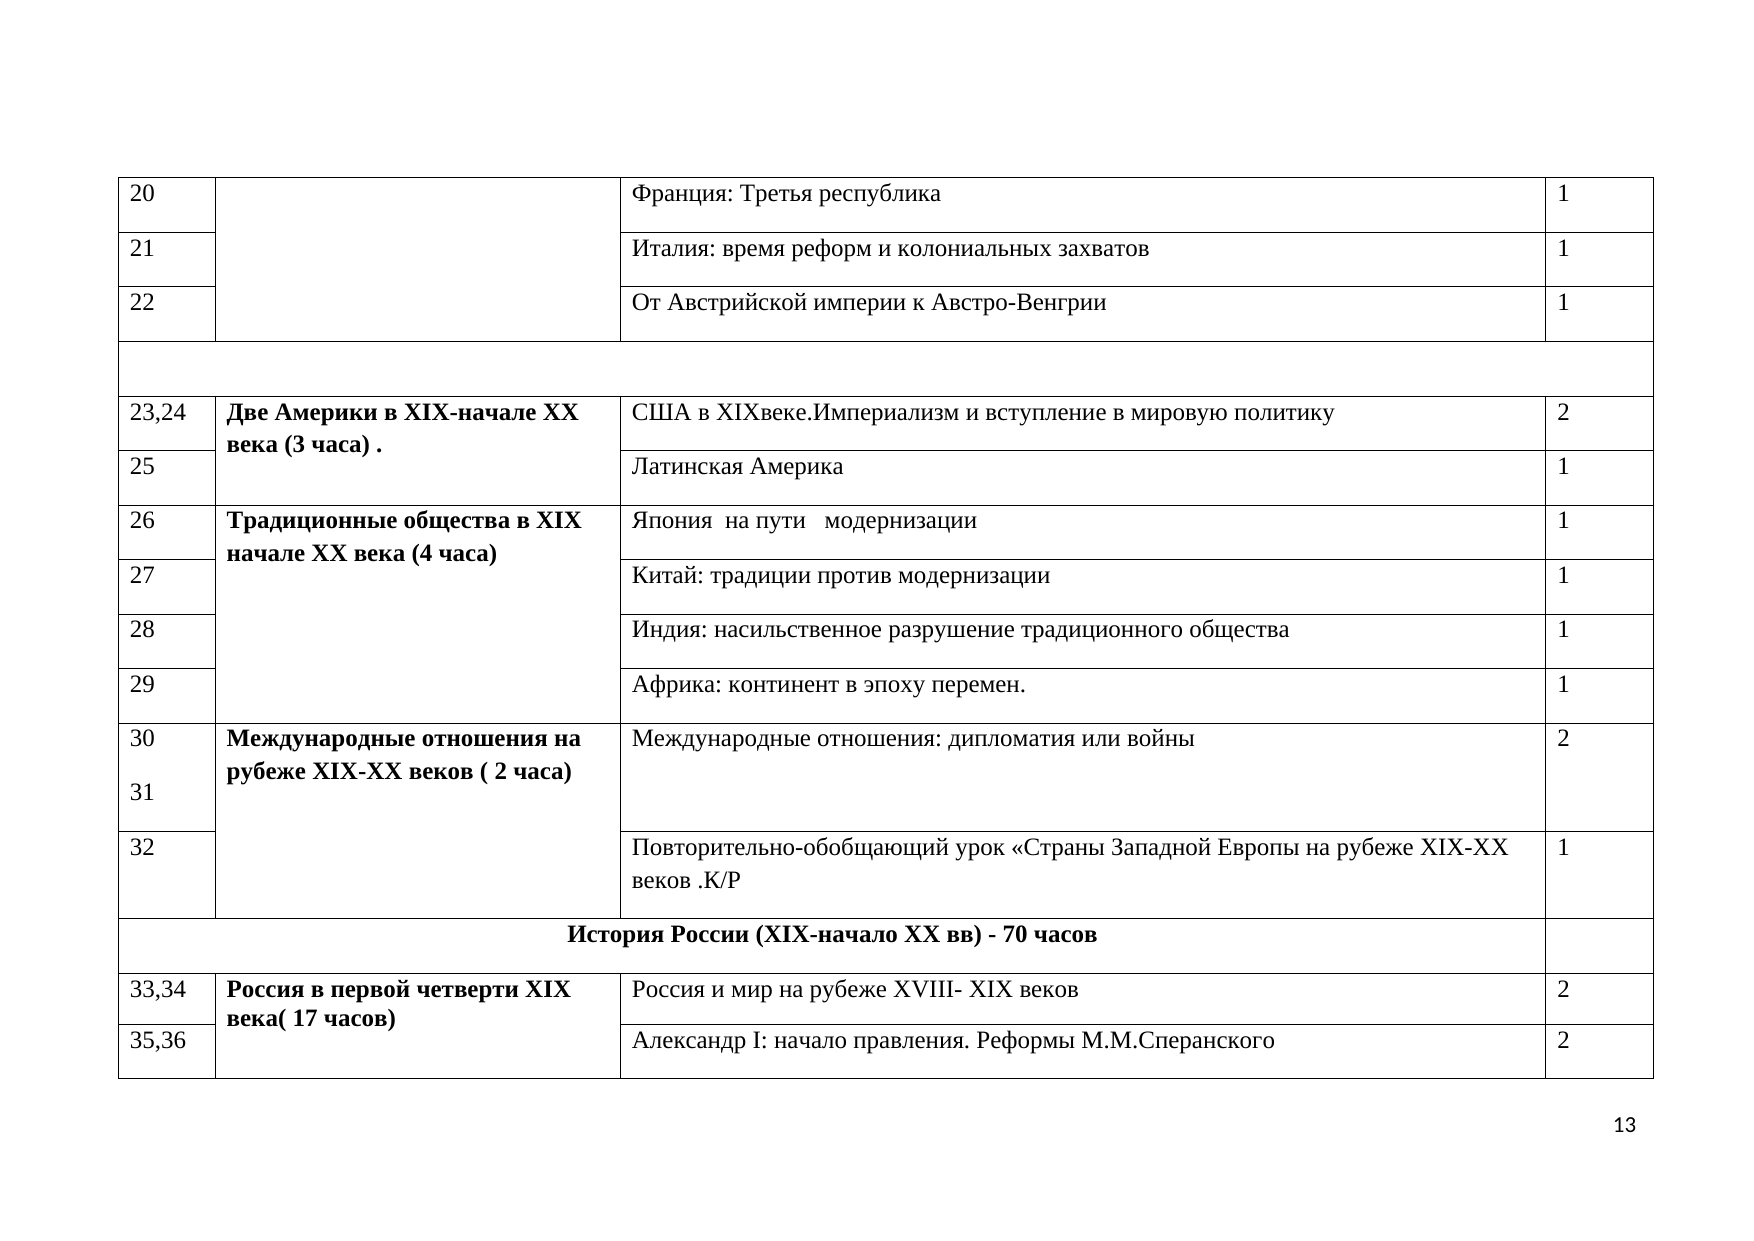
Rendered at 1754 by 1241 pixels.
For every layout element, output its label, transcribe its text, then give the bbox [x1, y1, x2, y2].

table_cell 35,36 [119, 1025, 215, 1078]
table_cell 1 [1546, 560, 1653, 613]
table_cell Две Америки в XIX-начале XX века (3 часа) . [216, 397, 620, 504]
table_cell США в XIXвеке.Империализм и вступление в мировую политику [621, 397, 1545, 450]
table_cell 28 [119, 615, 215, 668]
table_cell Франция: Третья республика [621, 178, 1545, 232]
table_cell История России (XIX-начало XX вв) - 70 часов [119, 919, 1545, 973]
table_cell Япония на пути модернизации [621, 506, 1545, 559]
table_cell 29 [119, 669, 215, 722]
table_cell 1 [1546, 832, 1653, 918]
table_cell 20 [119, 178, 215, 232]
table_cell 2 [1546, 974, 1653, 1024]
table_cell [119, 342, 1653, 396]
table_cell 30 31 [119, 724, 215, 831]
table_cell 1 [1546, 233, 1653, 286]
table_cell 27 [119, 560, 215, 613]
table_cell 32 [119, 832, 215, 918]
table_cell Международные отношения: дипломатия или войны [621, 724, 1545, 831]
table_cell Повторительно-обобщающий урок «Страны Западной Европы на рубеже XIX-XX веков .К/Р [621, 832, 1545, 918]
table_cell 1 [1546, 178, 1653, 232]
table_cell 1 [1546, 451, 1653, 504]
table_cell Международные отношения на рубеже XIX-XX веков ( 2 часа) [216, 724, 620, 918]
table_cell 2 [1546, 1025, 1653, 1078]
table_cell 25 [119, 451, 215, 504]
table_cell 21 [119, 233, 215, 286]
table_cell Африка: континент в эпоху перемен. [621, 669, 1545, 722]
table_cell Китай: традиции против модернизации [621, 560, 1545, 613]
table_cell Латинская Америка [621, 451, 1545, 504]
table_cell Италия: время реформ и колониальных захватов [621, 233, 1545, 286]
table_cell 1 [1546, 287, 1653, 341]
table_cell 2 [1546, 397, 1653, 450]
table_cell 26 [119, 506, 215, 559]
table_cell Традиционные общества в XIX начале XX века (4 часа) [216, 506, 620, 722]
table_cell 1 [1546, 669, 1653, 722]
table_cell 1 [1546, 615, 1653, 668]
table_cell 2 [1546, 724, 1653, 831]
table_cell Россия в первой четверти XIX века( 17 часов) [216, 974, 620, 1078]
table_cell 23,24 [119, 397, 215, 450]
table_cell 1 [1546, 506, 1653, 559]
table_cell 22 [119, 287, 215, 341]
table_cell Россия и мир на рубеже XVIII- XIX веков [621, 974, 1545, 1024]
table_cell От Австрийской империи к Австро-Венгрии [621, 287, 1545, 341]
table_cell Александр I: начало правления. Реформы М.М.Сперанского [621, 1025, 1545, 1078]
table_cell 33,34 [119, 974, 215, 1024]
table_cell Индия: насильственное разрушение традиционного общества [621, 615, 1545, 668]
table_cell [1546, 919, 1653, 973]
